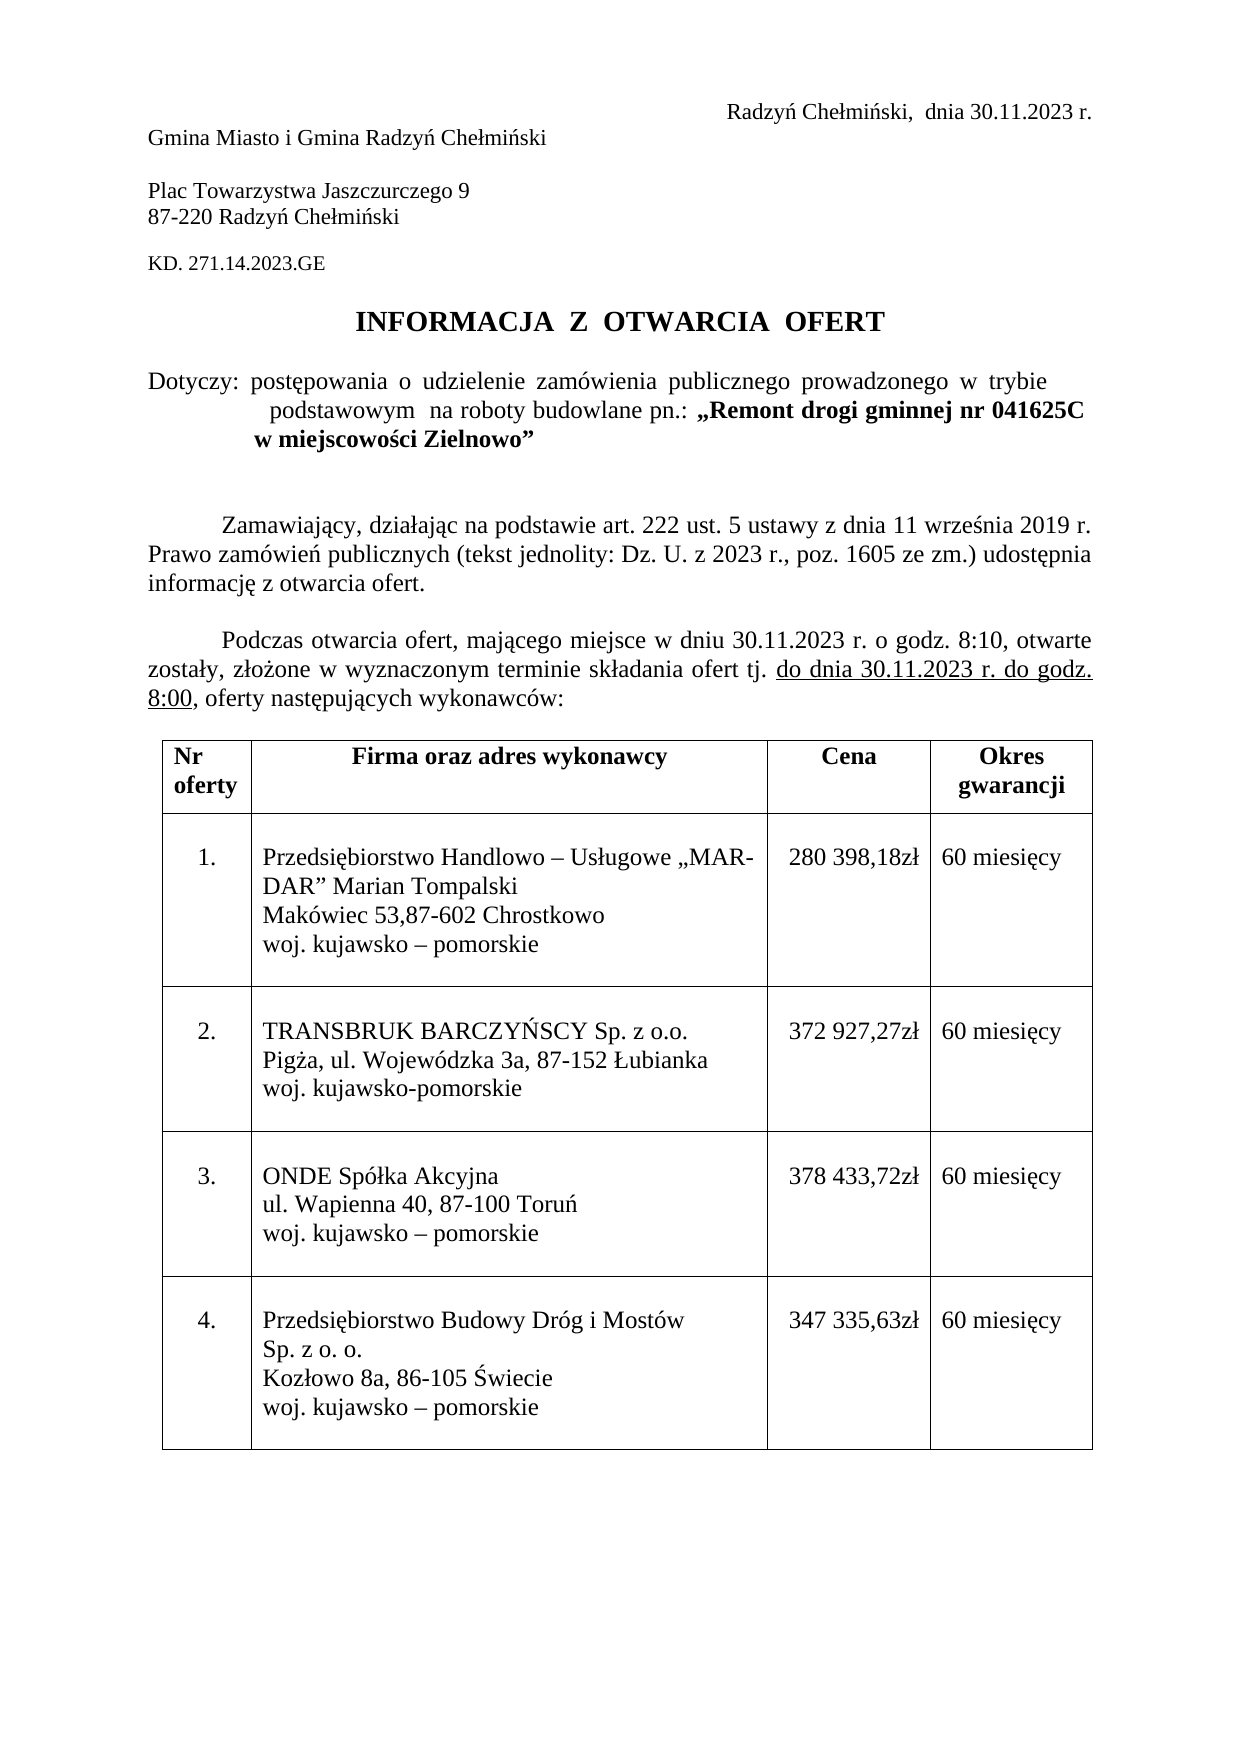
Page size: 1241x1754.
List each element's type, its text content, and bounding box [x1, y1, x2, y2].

table_header Okres gwarancji [931, 741, 1092, 813]
table_header Nr oferty [163, 741, 251, 813]
table_cell 60 miesięcy [931, 1132, 1092, 1276]
table_cell 372 927,27zł [768, 987, 930, 1131]
table_cell 3. [163, 1132, 251, 1276]
table_cell 1. [163, 814, 251, 986]
text Zamawiający, działając na podstawie art. 222 ust. 5 ustawy z dnia 11 września 2019 r. Prawo zamówień publicznych (tekst jednolity: Dz. U. z 2023 r., poz. 1605 ze zm.) udostępnia informację z otwarcia ofert. [148, 510, 1092, 596]
table_cell 280 398,18zł [768, 814, 930, 986]
table_cell Przedsiębiorstwo Handlowo – Usługowe „MAR-DAR” Marian Tompalski Makówiec 53,87-602 Chrostkowo woj. kujawsko – pomorskie [252, 814, 767, 986]
table_cell TRANSBRUK BARCZYŃSCY Sp. z o.o. Pigża, ul. Wojewódzka 3a, 87-152 Łubianka woj. kujawsko-pomorskie [252, 987, 767, 1131]
table_cell 60 miesięcy [931, 814, 1092, 986]
text 87-220 Radzyń Chełmiński [148, 203, 1092, 230]
table_cell 60 miesięcy [931, 1277, 1092, 1449]
table_header Cena [768, 741, 930, 813]
table_cell ONDE Spółka Akcyjna ul. Wapienna 40, 87-100 Toruń woj. kujawsko – pomorskie [252, 1132, 767, 1276]
table_header Firma oraz adres wykonawcy [252, 741, 767, 813]
text Gmina Miasto i Gmina Radzyń Chełmiński [148, 124, 1092, 151]
text Radzyń Chełmiński, dnia 30.11.2023 r. [148, 98, 1092, 124]
table_cell 60 miesięcy [931, 987, 1092, 1131]
text KD. 271.14.2023.GE [148, 251, 1092, 275]
table_cell 4. [163, 1277, 251, 1449]
table_cell 2. [163, 987, 251, 1131]
text Dotyczy: postępowania o udzielenie zamówienia publicznego prowadzonego w trybie podstawowym na roboty budowlane pn.: „Remont drogi gminnej nr 041625C w miejscowości Zielnowo” [148, 366, 1092, 453]
text INFORMACJA Z OTWARCIA OFERT [148, 304, 1092, 338]
table_cell 347 335,63zł [768, 1277, 930, 1449]
text Plac Towarzystwa Jaszczurczego 9 [148, 177, 1092, 203]
table_cell Przedsiębiorstwo Budowy Dróg i Mostów Sp. z o. o. Kozłowo 8a, 86-105 Świecie woj. kujawsko – pomorskie [252, 1277, 767, 1449]
table_cell 378 433,72zł [768, 1132, 930, 1276]
text Podczas otwarcia ofert, mającego miejsce w dniu 30.11.2023 r. o godz. 8:10, otwarte zostały, złożone w wyznaczonym terminie składania ofert tj. do dnia 30.11.2023 r. do godz. 8:00, oferty następujących wykonawców: [148, 625, 1092, 711]
